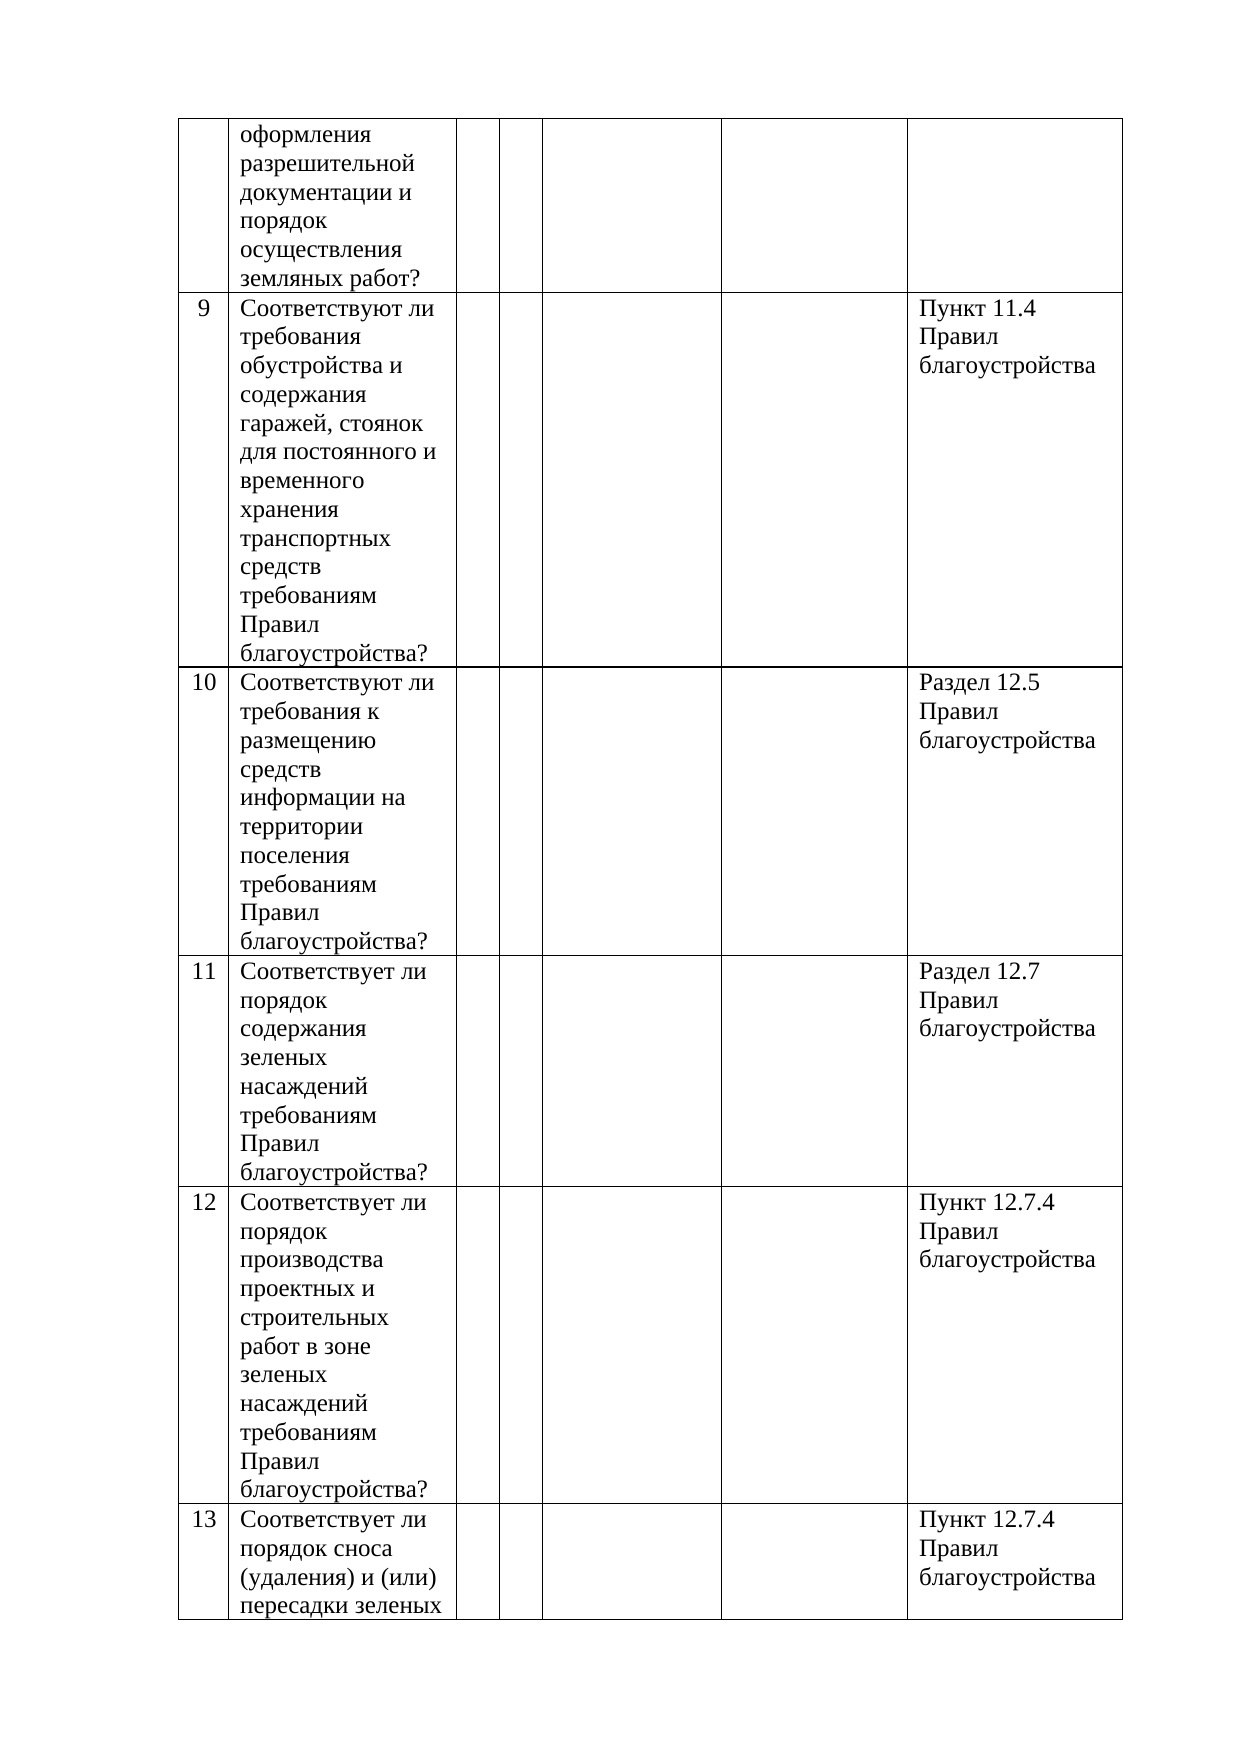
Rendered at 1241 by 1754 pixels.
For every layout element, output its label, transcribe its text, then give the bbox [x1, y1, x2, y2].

table_cell [543, 956, 721, 1186]
table_cell 13 [179, 1504, 228, 1619]
table_cell [722, 119, 907, 292]
table_cell 8 [179, 119, 228, 292]
table_cell [543, 1187, 721, 1503]
table_cell Соответствует ли порядок содержания зеленых насаждений требованиям Правил благоустройства? [229, 956, 456, 1186]
table_cell 9 [179, 293, 228, 666]
table_cell [722, 1187, 907, 1503]
table_cell [543, 1504, 721, 1619]
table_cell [229, 1504, 456, 1619]
table_cell [457, 1187, 499, 1503]
table_cell [722, 956, 907, 1186]
table_cell [457, 293, 499, 666]
table_cell Соответствуют ли требования обустройства и содержания гаражей, стоянок для постоянного и временного хранения транспортных средств требованиям Правил благоустройства? [229, 293, 456, 666]
table_cell [500, 293, 542, 666]
table_cell [457, 668, 499, 955]
table_cell Раздел 12.7 Правил благоустройства [908, 956, 1122, 1186]
table_cell Раздел 12.5 Правил благоустройства [908, 668, 1122, 955]
table_cell [457, 956, 499, 1186]
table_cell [908, 119, 1122, 292]
table_cell [457, 119, 499, 292]
table_cell Соответствует ли порядок производства проектных и строительных работ в зоне зеленых насаждений требованиям Правил благоустройства? [229, 1187, 456, 1503]
table_cell [500, 119, 542, 292]
table_cell [500, 956, 542, 1186]
table_cell [722, 668, 907, 955]
table_cell [543, 119, 721, 292]
table_cell [543, 293, 721, 666]
table_cell Пункт 12.7.4 Правил благоустройства [908, 1187, 1122, 1503]
table_cell 11 [179, 956, 228, 1186]
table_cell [229, 119, 456, 292]
table_cell [722, 1504, 907, 1619]
table_cell [722, 293, 907, 666]
table_cell [543, 668, 721, 955]
table_cell Пункт 11.4 Правил благоустройства [908, 293, 1122, 666]
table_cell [908, 1504, 1122, 1619]
table_cell [500, 1187, 542, 1503]
table_cell [457, 1504, 499, 1619]
table_cell 10 [179, 668, 228, 955]
table_cell Соответствуют ли требования к размещению средств информации на территории поселения требованиям Правил благоустройства? [229, 668, 456, 955]
table_cell [500, 1504, 542, 1619]
table_cell [500, 668, 542, 955]
table_cell 12 [179, 1187, 228, 1503]
